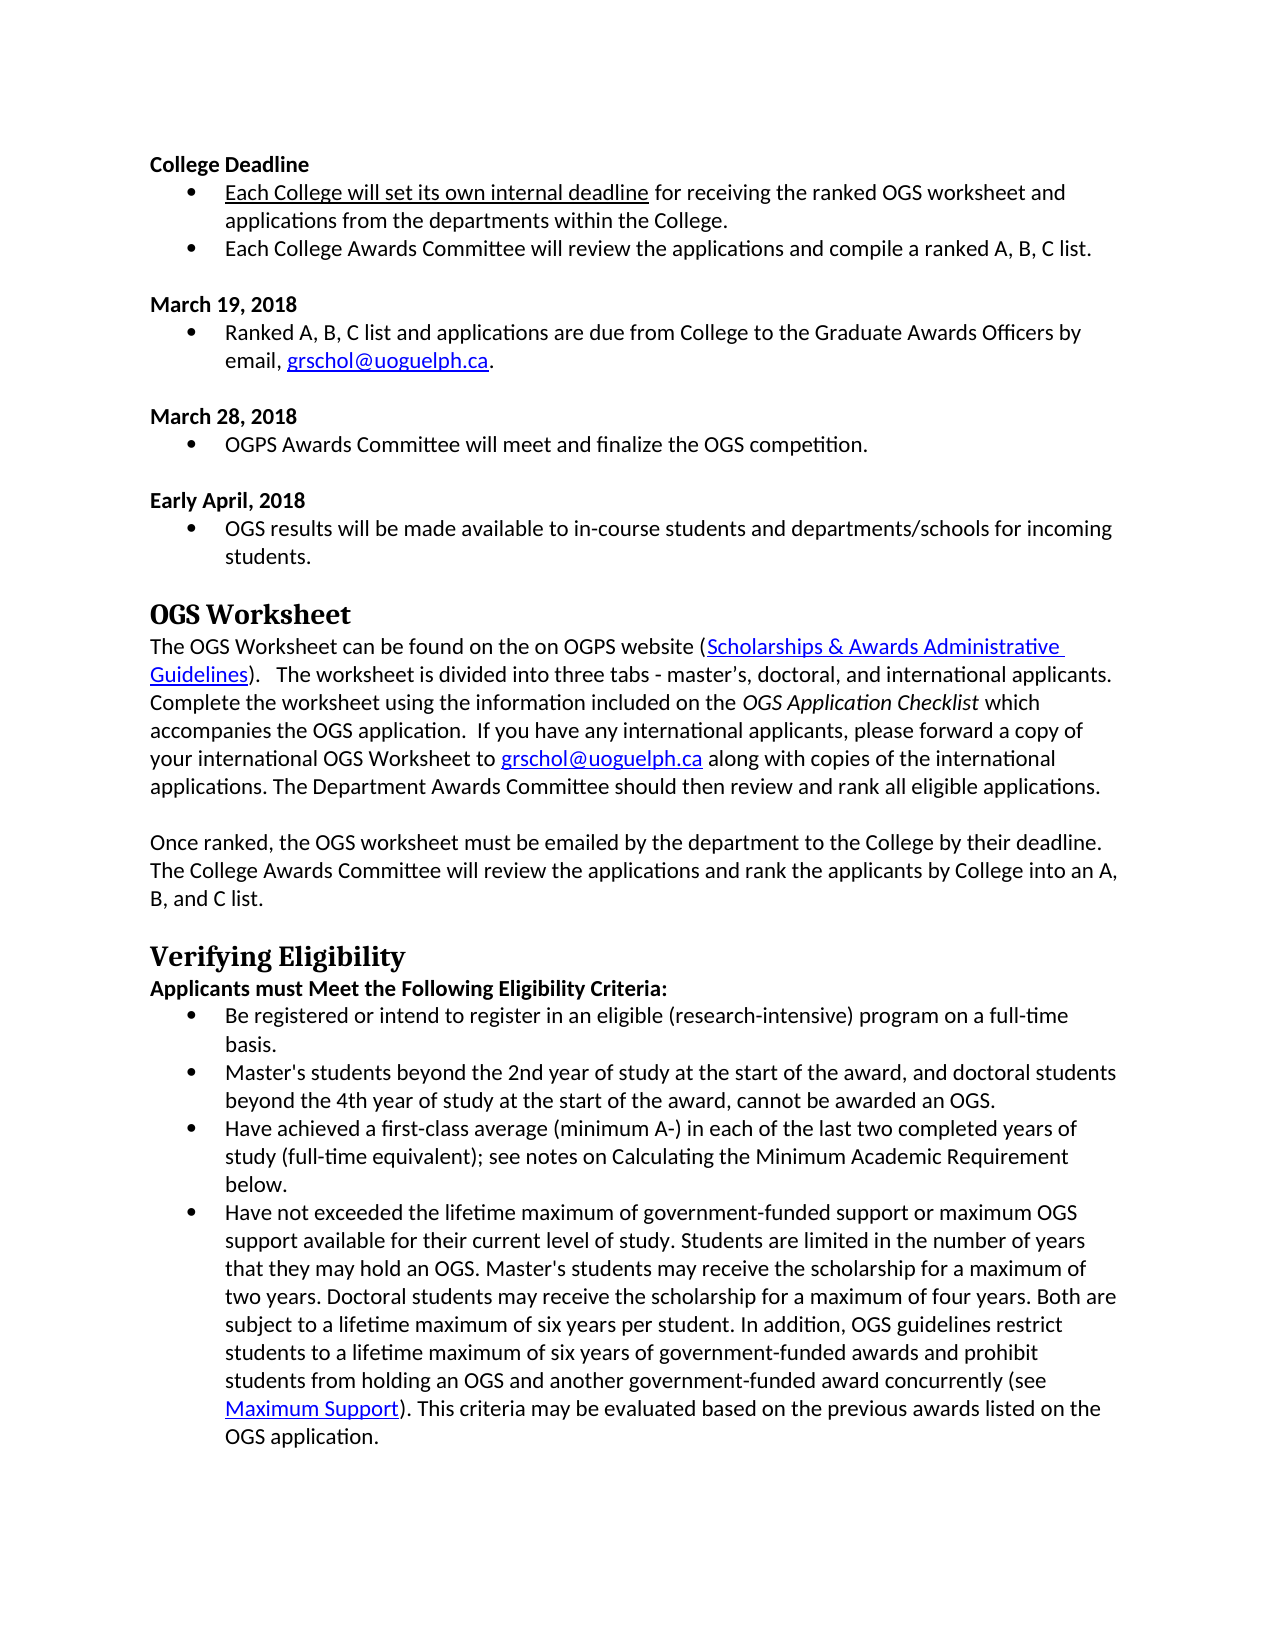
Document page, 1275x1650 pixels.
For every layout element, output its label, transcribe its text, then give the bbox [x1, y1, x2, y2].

list Be registered or intend to register in an eligible (research-intensive) program on a full-time basis. [187, 1002, 1125, 1058]
subtitle College Deadline [150, 150, 1125, 178]
subtitle Verifying Eligibility [150, 940, 1125, 974]
subtitle March 19, 2018 [150, 290, 1125, 318]
list OGPS Awards Committee will meet and finalize the OGS competition. [187, 430, 1125, 458]
subtitle OGS Worksheet [150, 598, 1125, 632]
list Each College will set its own internal deadline for receiving the ranked OGS worksheet and applications from the departments within the College. [187, 178, 1125, 234]
list Master's students beyond the 2nd year of study at the start of the award, and doctoral students beyond the 4th year of study at the start of the award, cannot be awarded an OGS. [187, 1058, 1125, 1114]
list Each College Awards Committee will review the applications and compile a ranked A, B, C list. [187, 234, 1125, 262]
list OGS results will be made available to in-course students and departments/schools for incoming students. [187, 514, 1125, 570]
subtitle March 28, 2018 [150, 402, 1125, 430]
list Have achieved a first-class average (minimum A-) in each of the last two completed years of study (full-time equivalent); see notes on Calculating the Minimum Academic Requirement below. [187, 1114, 1125, 1198]
list Have not exceeded the lifetime maximum of government-funded support or maximum OGS support available for their current level of study. Students are limited in the number of years that they may hold an OGS. Master's students may receive the scholarship for a maximum of two years. Doctoral students may receive the scholarship for a maximum of four years. Both are subject to a lifetime maximum of six years per student. In addition, OGS guidelines restrict students to a lifetime maximum of six years of government-funded awards and prohibit students from holding an OGS and another government-funded award concurrently (see Maximum Support). This criteria may be evaluated based on the previous awards listed on the OGS application. [187, 1198, 1125, 1450]
subtitle Early April, 2018 [150, 486, 1125, 514]
text Once ranked, the OGS worksheet must be emailed by the department to the College by their deadline. The College Awards Committee will review the applications and rank the applicants by College into an A, B, and C list. [150, 828, 1125, 912]
list Ranked A, B, C list and applications are due from College to the Graduate Awards Officers by email, grschol@uoguelph.ca. [187, 318, 1125, 374]
subtitle Applicants must Meet the Following Eligibility Criteria: [150, 974, 1125, 1002]
text The OGS Worksheet can be found on the on OGPS website (Scholarships & Awards Administrative Guidelines). The worksheet is divided into three tabs - master’s, doctoral, and international applicants. Complete the worksheet using the information included on the OGS Application Checklist which accompanies the OGS application. If you have any international applicants, please forward a copy of your international OGS Worksheet to grschol@uoguelph.ca along with copies of the international applications. The Department Awards Committee should then review and rank all eligible applications. [150, 632, 1125, 800]
